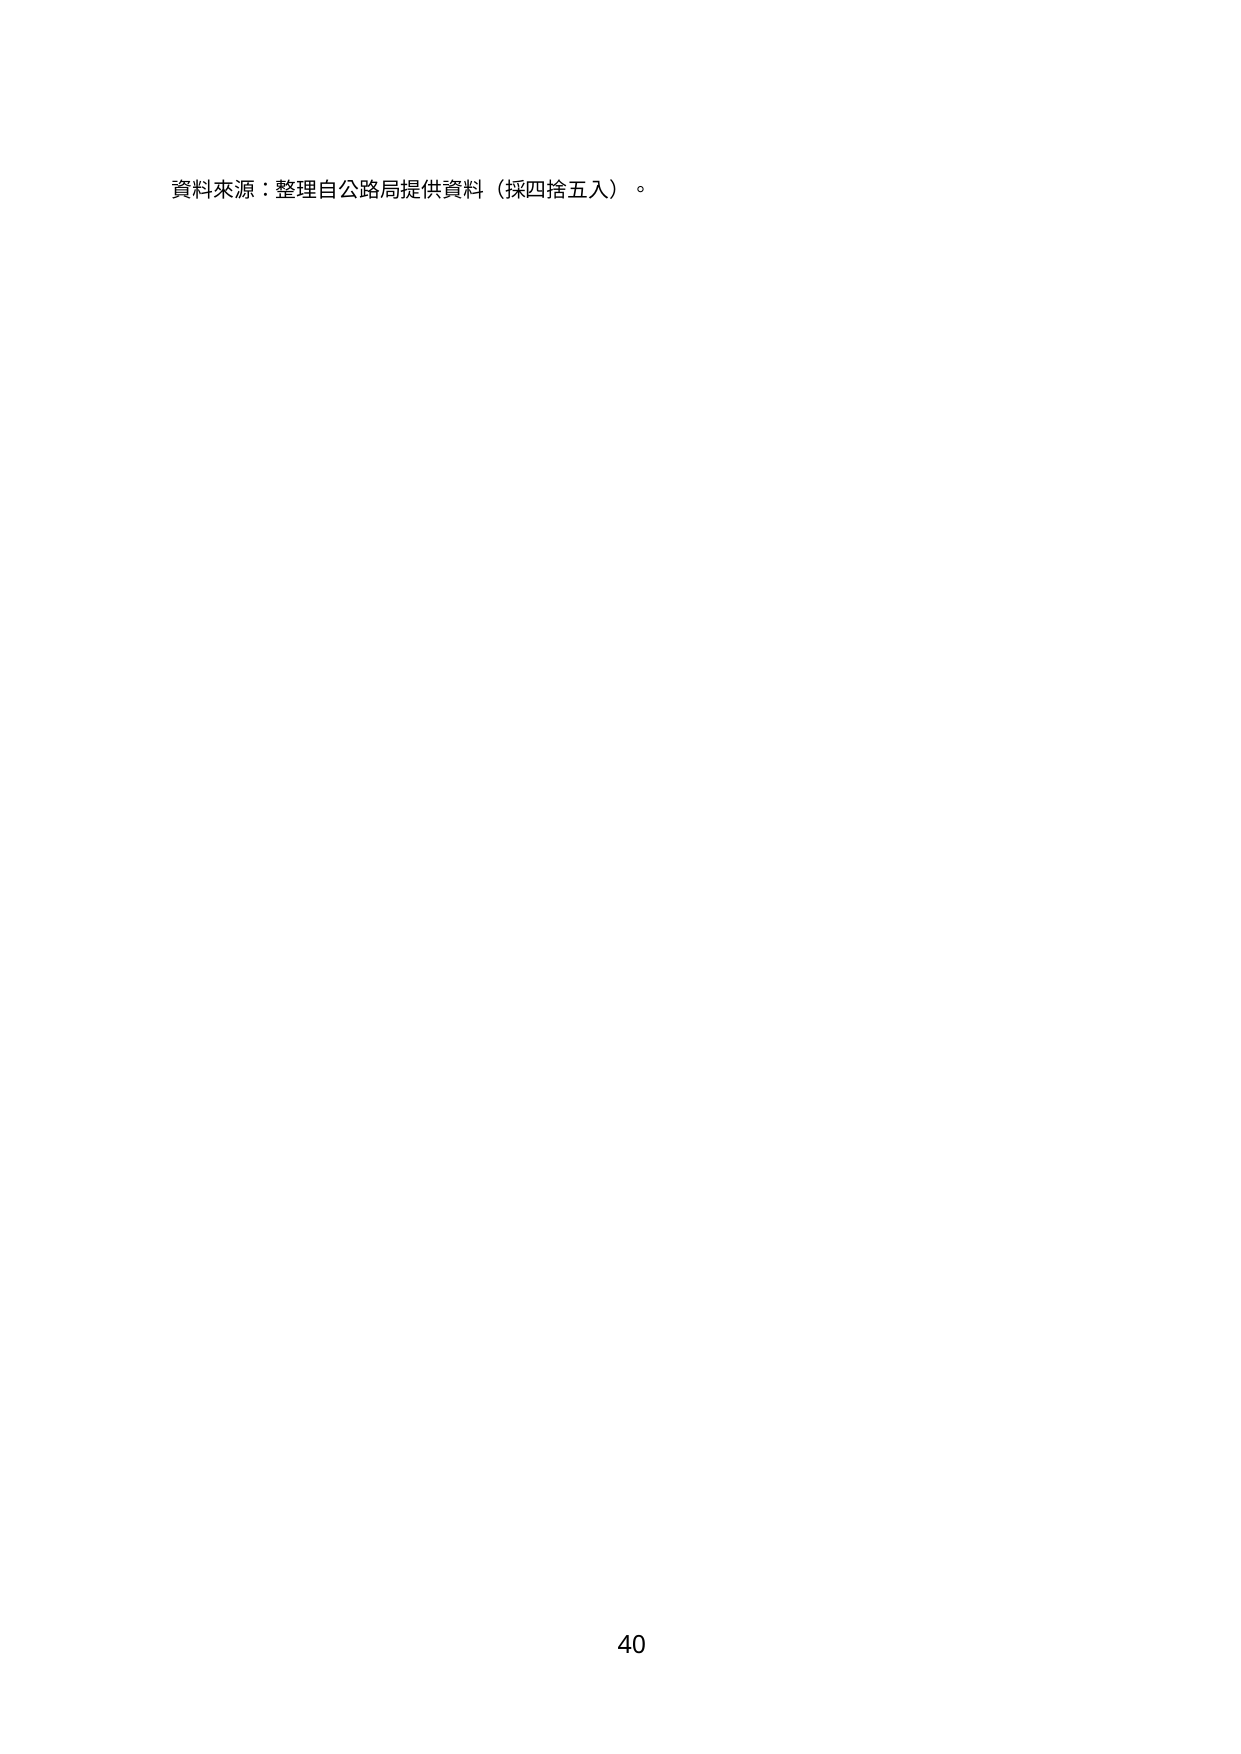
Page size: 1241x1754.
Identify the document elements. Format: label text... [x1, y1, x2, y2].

text 資料來源：整理自公路局提供資料（採四捨五入）。 [171, 177, 1092, 202]
